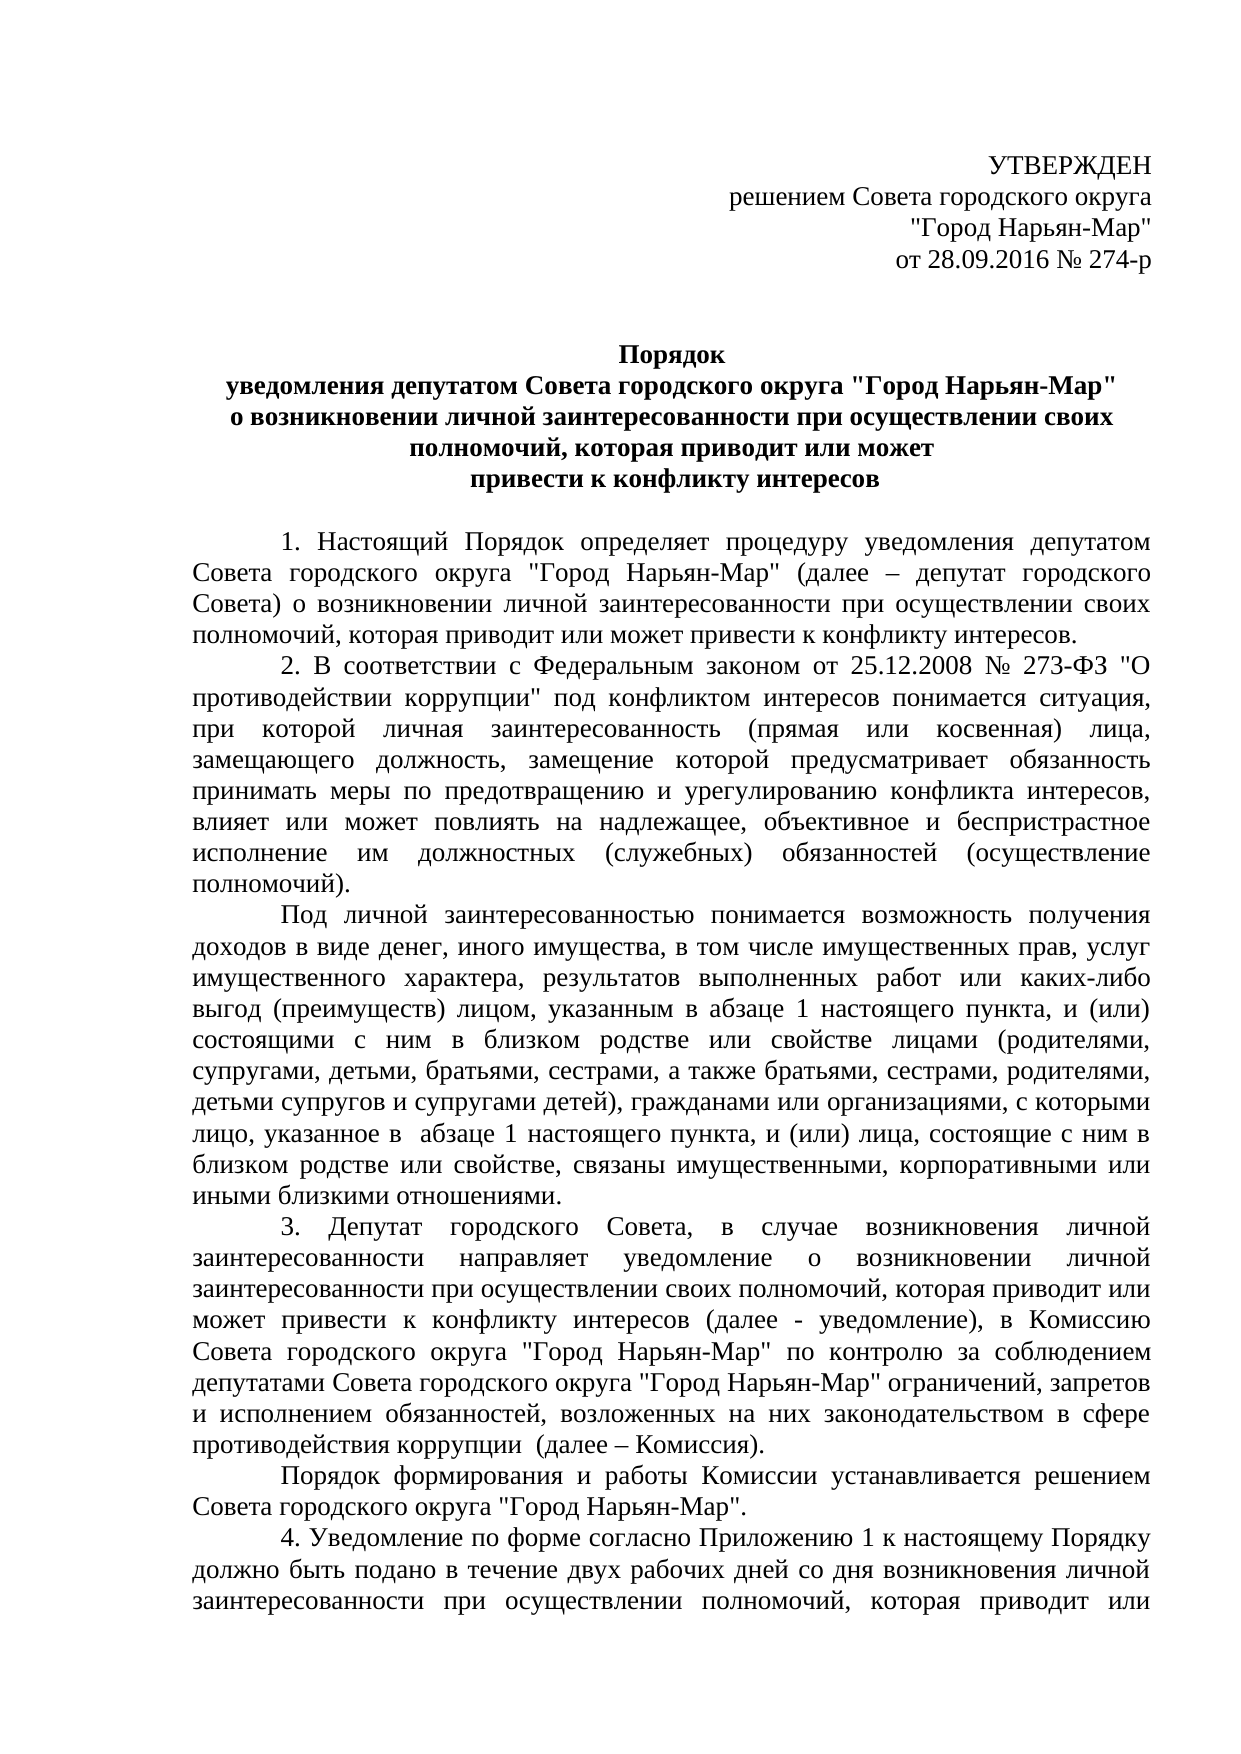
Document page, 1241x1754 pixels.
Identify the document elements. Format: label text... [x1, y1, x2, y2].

text "Город Нарьян-Мар" [192, 212, 1152, 243]
text 3. Депутат городского Совета, в случае возникновения личной заинтересованности направляет уведомление о возникновении личной заинтересованности при осуществлении своих полномочий, которая приводит или может привести к конфликту интересов (далее - уведомление), в Комиссию Совета городского округа "Город Нарьян-Мар" по контролю за соблюдением депутатами Совета городского округа "Город Нарьян-Мар" ограничений, запретов и исполнением обязанностей, возложенных на них законодательством в сфере противодействия коррупции (далее – Комиссия). [192, 1210, 1152, 1459]
text уведомления депутатом Совета городского округа "Город Нарьян-Мар" о возникновении личной заинтересованности при осуществлении своих полномочий, которая приводит или может [192, 369, 1152, 463]
text решением Совета городского округа [192, 180, 1152, 212]
text УТВЕРЖДЕН [192, 149, 1152, 180]
text от 28.09.2016 № 274-р [192, 243, 1152, 274]
text 1. Настоящий Порядок определяет процедуру уведомления депутатом Совета городского округа "Город Нарьян-Мар" (далее – депутат городского Совета) о возникновении личной заинтересованности при осуществлении своих полномочий, которая приводит или может привести к конфликту интересов. [192, 525, 1152, 649]
text привести к конфликту интересов [192, 463, 1152, 494]
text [192, 1522, 1152, 1615]
text Порядок [192, 338, 1152, 369]
text Порядок формирования и работы Комиссии устанавливается решением Совета городского округа "Город Нарьян-Мар". [192, 1459, 1152, 1522]
text Под личной заинтересованностью понимается возможность получения доходов в виде денег, иного имущества, в том числе имущественных прав, услуг имущественного характера, результатов выполненных работ или каких-либо выгод (преимуществ) лицом, указанным в абзаце 1 настоящего пункта, и (или) состоящими с ним в близком родстве или свойстве лицами (родителями, супругами, детьми, братьями, сестрами, а также братьями, сестрами, родителями, детьми супругов и супругами детей), гражданами или организациями, с которыми лицо, указанное в абзаце 1 настоящего пункта, и (или) лица, состоящие с ним в близком родстве или свойстве, связаны имущественными, корпоративными или иными близкими отношениями. [192, 899, 1152, 1210]
text 2. В соответствии с Федеральным законом от 25.12.2008 № 273-ФЗ "О противодействии коррупции" под конфликтом интересов понимается ситуация, при которой личная заинтересованность (прямая или косвенная) лица, замещающего должность, замещение которой предусматривает обязанность принимать меры по предотвращению и урегулированию конфликта интересов, влияет или может повлиять на надлежащее, объективное и беспристрастное исполнение им должностных (служебных) обязанностей (осуществление полномочий). [192, 649, 1152, 899]
